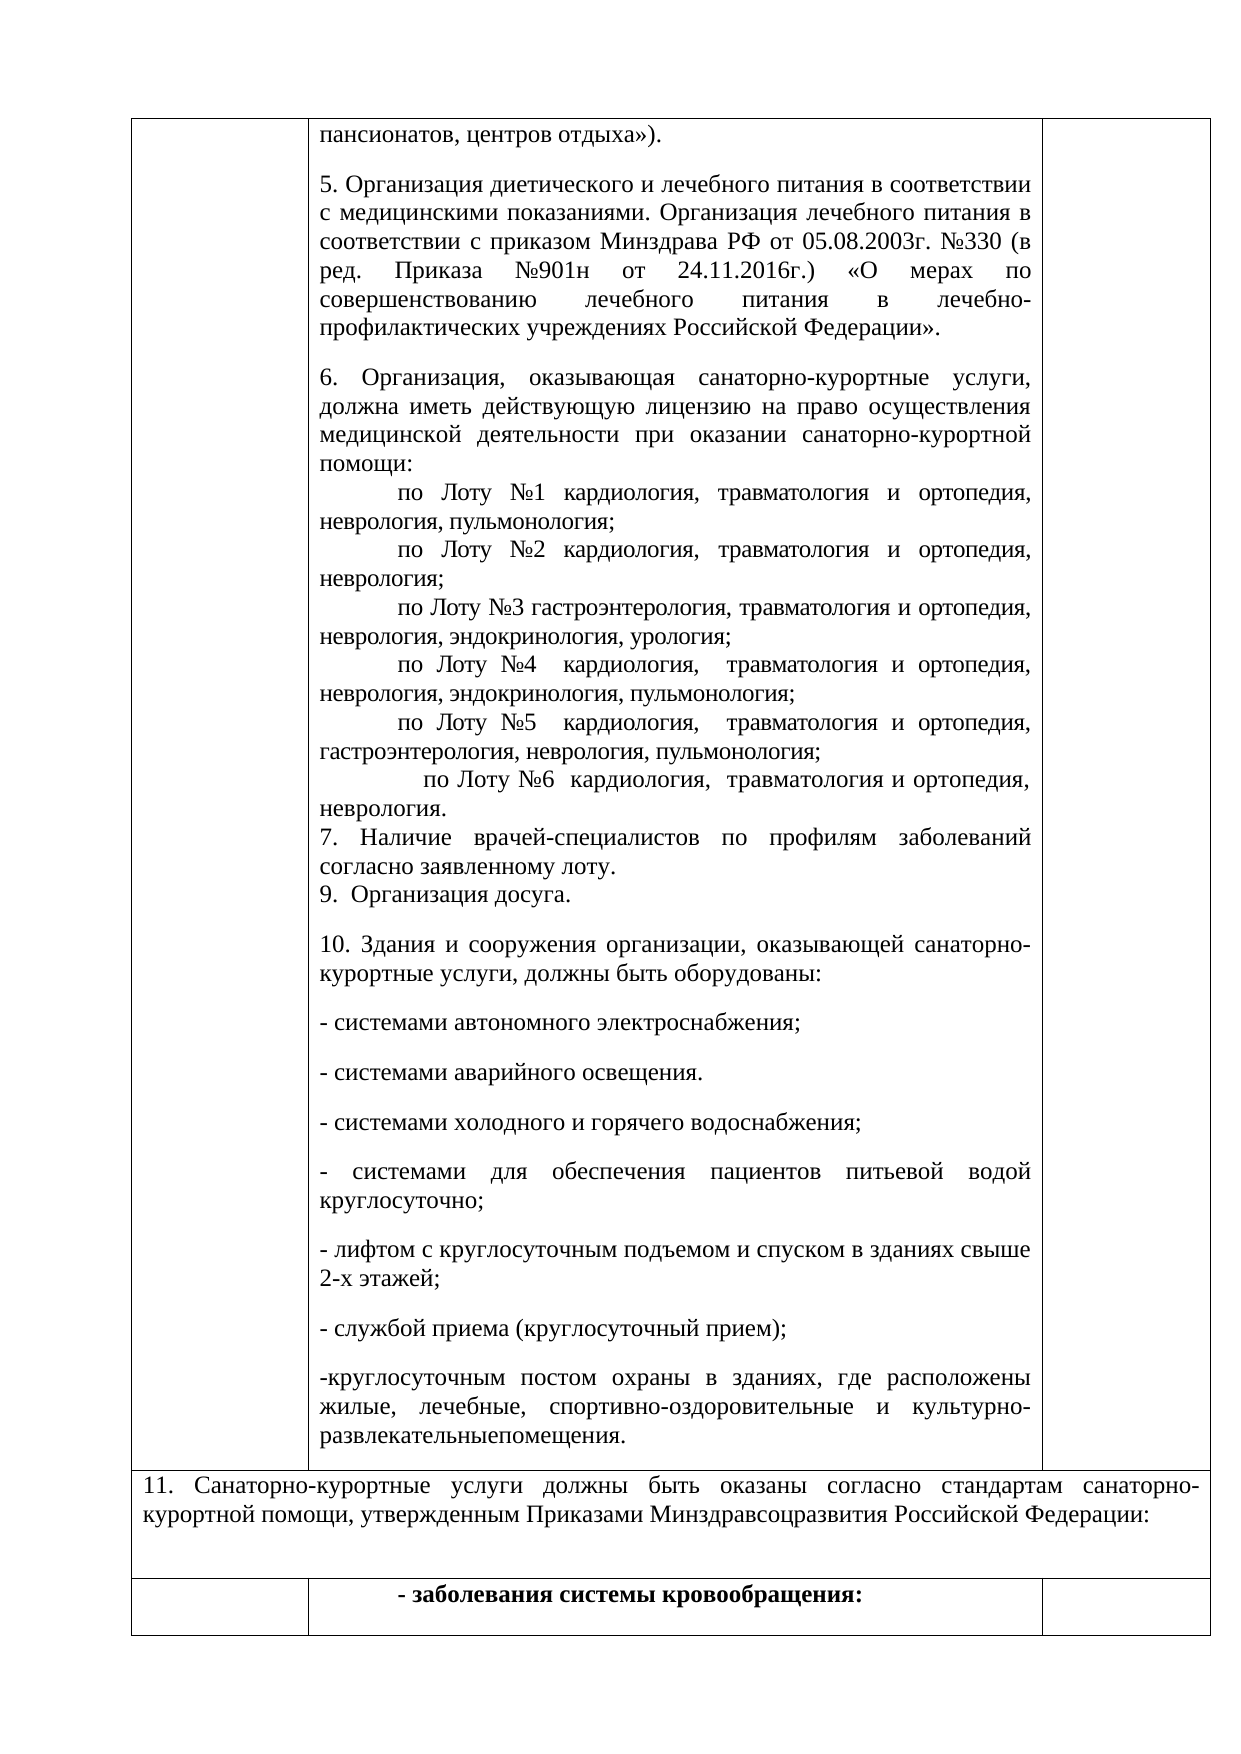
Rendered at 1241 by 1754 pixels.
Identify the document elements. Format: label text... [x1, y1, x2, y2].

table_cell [309, 1579, 1042, 1635]
table_cell [1043, 119, 1210, 1469]
table_cell 11. Санаторно-курортные услуги должны быть оказаны согласно стандартам санаторно-курортной помощи, утвержденным Приказами Минздравсоцразвития Российской Федерации: [132, 1471, 1210, 1578]
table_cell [132, 119, 308, 1469]
table_cell [132, 1579, 308, 1635]
table_cell [1043, 1579, 1210, 1635]
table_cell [309, 119, 1042, 1469]
